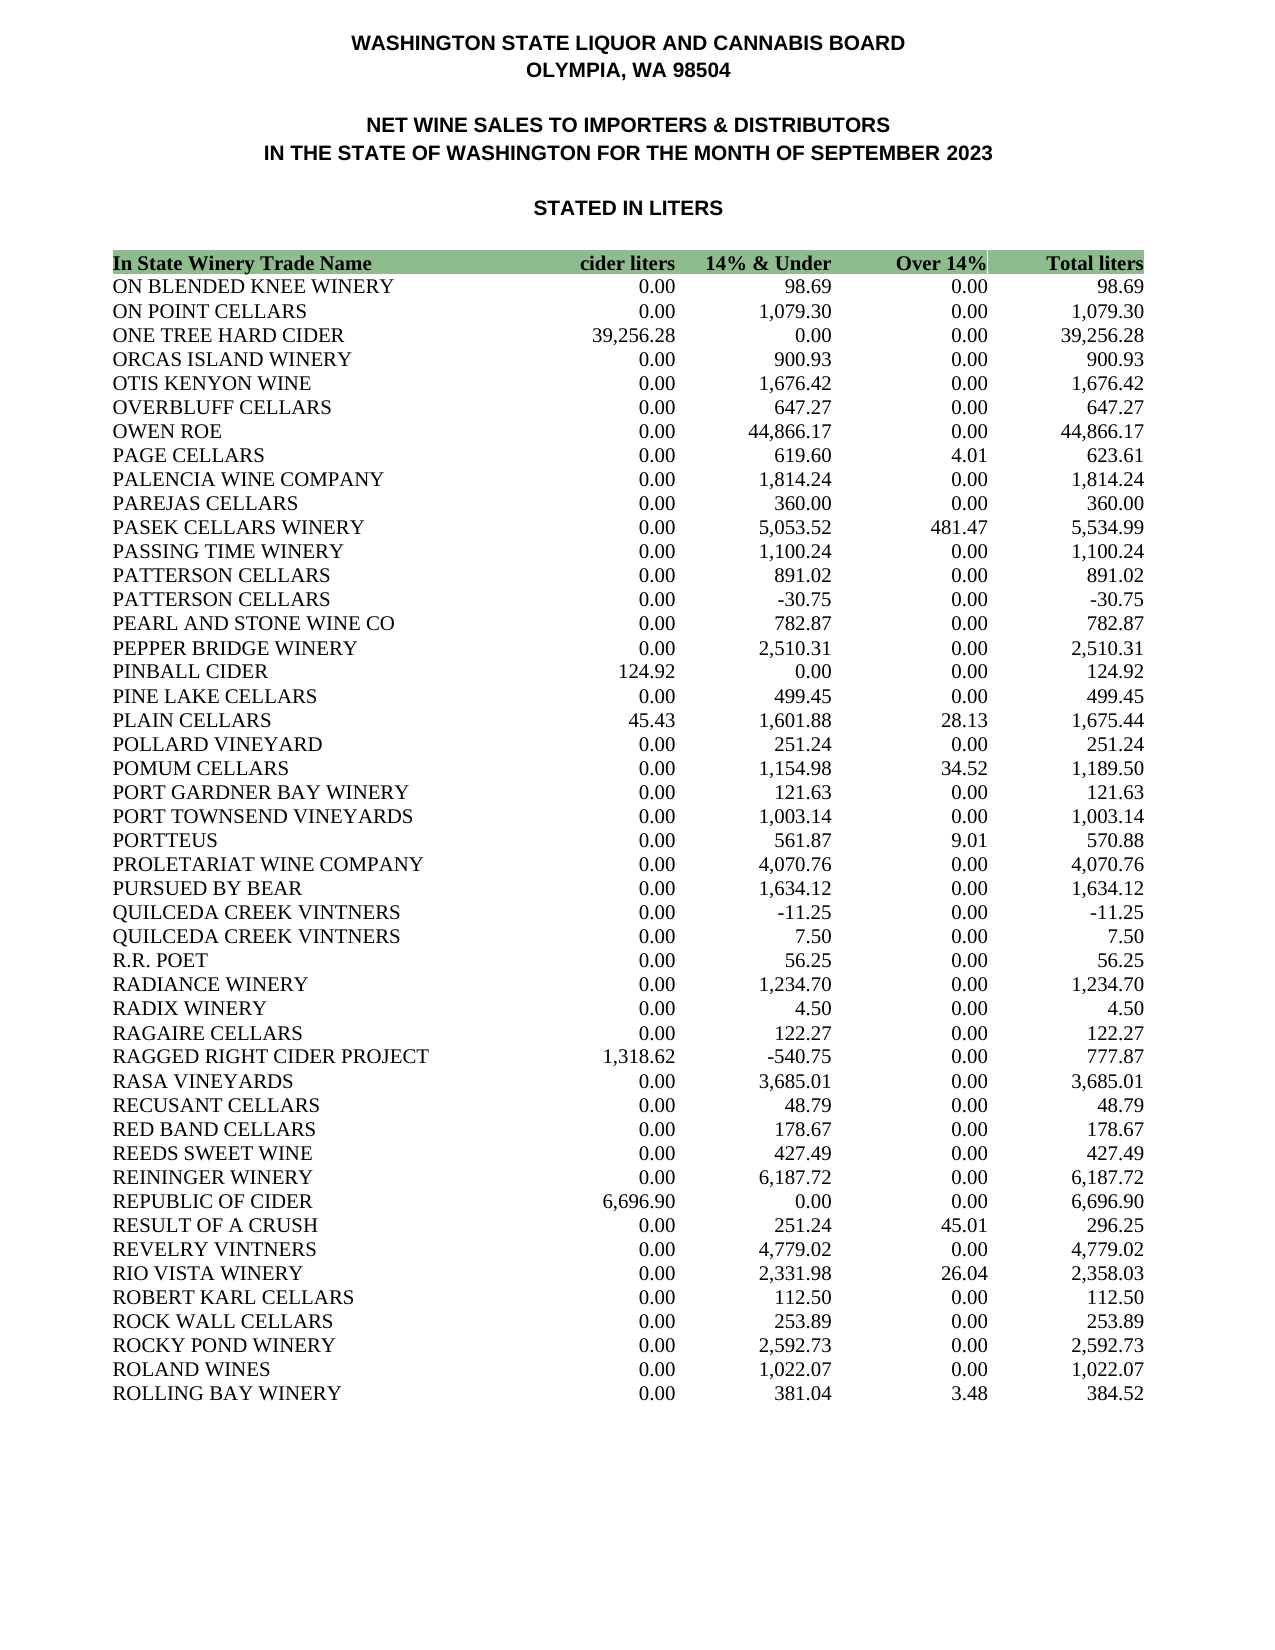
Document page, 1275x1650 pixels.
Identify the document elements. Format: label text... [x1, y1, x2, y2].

table_header 384.52 [988, 1381, 1144, 1405]
table_header 0.00 [675, 1189, 831, 1213]
table_header 6,696.90 [519, 1189, 675, 1213]
table_header 2,510.31 [675, 635, 831, 659]
table_header 0.00 [831, 611, 987, 635]
table_header 0.00 [831, 1237, 987, 1261]
table_header 1,022.07 [675, 1357, 831, 1381]
table_header 0.00 [831, 371, 987, 395]
table_header 0.00 [519, 1020, 675, 1044]
table_header 112.50 [988, 1285, 1144, 1309]
table_header R.R. POET [113, 948, 519, 972]
table_header 4.50 [675, 996, 831, 1020]
table_header QUILCEDA CREEK VINTNERS [113, 900, 519, 924]
table_header 1,154.98 [675, 756, 831, 780]
table_header 1,234.70 [675, 972, 831, 996]
table_header 4,779.02 [988, 1237, 1144, 1261]
table_header cider liters [519, 250, 675, 274]
table_header RED BAND CELLARS [113, 1117, 519, 1141]
table_header 296.25 [988, 1213, 1144, 1237]
table_header 4,779.02 [675, 1237, 831, 1261]
table_header 0.00 [831, 635, 987, 659]
table_header STATED IN LITERS [113, 195, 1144, 222]
table_header 0.00 [675, 323, 831, 347]
table_header OTIS KENYON WINE [113, 371, 519, 395]
table_header 1,234.70 [988, 972, 1144, 996]
table_header REININGER WINERY [113, 1165, 519, 1189]
table_header 1,189.50 [988, 756, 1144, 780]
table_header 0.00 [519, 1333, 675, 1357]
table_header 44,866.17 [988, 419, 1144, 443]
table_header 0.00 [519, 419, 675, 443]
table_header PURSUED BY BEAR [113, 876, 519, 900]
table_header 1,676.42 [988, 371, 1144, 395]
table_header 0.00 [831, 1020, 987, 1044]
table_header 0.00 [519, 1093, 675, 1117]
table_header 0.00 [831, 347, 987, 371]
table_header OWEN ROE [113, 419, 519, 443]
table_header 0.00 [831, 395, 987, 419]
table_header 4,070.76 [675, 852, 831, 876]
table_header 1,079.30 [988, 299, 1144, 323]
table_header 0.00 [519, 924, 675, 948]
table_header ROCKY POND WINERY [113, 1333, 519, 1357]
table_header 0.00 [519, 539, 675, 563]
table_header PASEK CELLARS WINERY [113, 515, 519, 539]
table_header 619.60 [675, 443, 831, 467]
table_header 0.00 [519, 780, 675, 804]
table_header 0.00 [519, 732, 675, 756]
table_header 0.00 [831, 1357, 987, 1381]
table_header 39,256.28 [988, 323, 1144, 347]
table_header PROLETARIAT WINE COMPANY [113, 852, 519, 876]
table_header 0.00 [519, 371, 675, 395]
table_header PORTTEUS [113, 828, 519, 852]
table_header 0.00 [519, 1285, 675, 1309]
table_header 6,187.72 [675, 1165, 831, 1189]
table_header 251.24 [988, 732, 1144, 756]
table_header 0.00 [519, 1165, 675, 1189]
table_header 0.00 [831, 323, 987, 347]
table_header -11.25 [675, 900, 831, 924]
table_header 360.00 [988, 491, 1144, 515]
table_header 1,676.42 [675, 371, 831, 395]
table_header 0.00 [831, 732, 987, 756]
table_cell IN THE STATE OF WASHINGTON FOR THE MONTH OF SEPTEMBER 2023 [113, 139, 1144, 166]
table_header 0.00 [831, 1093, 987, 1117]
table_header RAGAIRE CELLARS [113, 1020, 519, 1044]
table_header 782.87 [988, 611, 1144, 635]
table_header 44,866.17 [675, 419, 831, 443]
table_header 0.00 [831, 299, 987, 323]
table_header 98.69 [988, 275, 1144, 298]
table_header 0.00 [519, 515, 675, 539]
table_header RADIANCE WINERY [113, 972, 519, 996]
table_header 1,318.62 [519, 1045, 675, 1068]
table_header 1,100.24 [675, 539, 831, 563]
table_header 0.00 [519, 1261, 675, 1285]
table_header 0.00 [831, 467, 987, 491]
table_header 7.50 [988, 924, 1144, 948]
table_header 0.00 [519, 1141, 675, 1165]
table_header 1,079.30 [675, 299, 831, 323]
table_header PORT TOWNSEND VINEYARDS [113, 804, 519, 828]
table_header WASHINGTON STATE LIQUOR AND CANNABIS BOARD [113, 0, 1144, 56]
table_header 124.92 [988, 660, 1144, 683]
table_header 56.25 [988, 948, 1144, 972]
table_header 39,256.28 [519, 323, 675, 347]
table_header 4.01 [831, 443, 987, 467]
table_header ROLLING BAY WINERY [113, 1381, 519, 1405]
table_header ONE TREE HARD CIDER [113, 323, 519, 347]
table_header 253.89 [675, 1309, 831, 1333]
table_header 0.00 [831, 1309, 987, 1333]
table_header 0.00 [519, 563, 675, 587]
table_header 0.00 [519, 347, 675, 371]
table_header 2,510.31 [988, 635, 1144, 659]
table_header OVERBLUFF CELLARS [113, 395, 519, 419]
table_header 0.00 [831, 1285, 987, 1309]
table_header 0.00 [519, 395, 675, 419]
table_header In State Winery Trade Name [113, 250, 519, 274]
table_header 1,675.44 [988, 708, 1144, 732]
table_header 1,601.88 [675, 708, 831, 732]
table_header RADIX WINERY [113, 996, 519, 1020]
table_header PATTERSON CELLARS [113, 563, 519, 587]
table_header 0.00 [519, 948, 675, 972]
table_header 0.00 [831, 1117, 987, 1141]
table_header 0.00 [519, 491, 675, 515]
table_header 427.49 [988, 1141, 1144, 1165]
table_header 5,053.52 [675, 515, 831, 539]
table_header 381.04 [675, 1381, 831, 1405]
table_header 1,003.14 [675, 804, 831, 828]
table_header ROCK WALL CELLARS [113, 1309, 519, 1333]
table_header 0.00 [519, 684, 675, 708]
table_header 3,685.01 [988, 1069, 1144, 1093]
table_header 0.00 [831, 684, 987, 708]
table_header 0.00 [831, 876, 987, 900]
table_header 0.00 [831, 804, 987, 828]
table_header 178.67 [675, 1117, 831, 1141]
table_header 0.00 [831, 539, 987, 563]
table_header 0.00 [519, 1381, 675, 1405]
table_header 5,534.99 [988, 515, 1144, 539]
table_header 0.00 [831, 660, 987, 683]
table_header 782.87 [675, 611, 831, 635]
table_header 0.00 [519, 804, 675, 828]
table_header 0.00 [519, 1357, 675, 1381]
table_header 2,331.98 [675, 1261, 831, 1285]
table_header 561.87 [675, 828, 831, 852]
table_header RESULT OF A CRUSH [113, 1213, 519, 1237]
table_header 427.49 [675, 1141, 831, 1165]
table_header 2,592.73 [988, 1333, 1144, 1357]
table_header 891.02 [675, 563, 831, 587]
table_header 0.00 [831, 1045, 987, 1068]
table_header 122.27 [675, 1020, 831, 1044]
table_header RIO VISTA WINERY [113, 1261, 519, 1285]
table_header 0.00 [831, 587, 987, 611]
table_header PINE LAKE CELLARS [113, 684, 519, 708]
table_header 900.93 [675, 347, 831, 371]
table_header 0.00 [831, 491, 987, 515]
table_header 98.69 [675, 275, 831, 298]
table_header POLLARD VINEYARD [113, 732, 519, 756]
table_header 900.93 [988, 347, 1144, 371]
table_header 0.00 [519, 1309, 675, 1333]
table_header PAGE CELLARS [113, 443, 519, 467]
table_header 0.00 [831, 1069, 987, 1093]
table_header 499.45 [675, 684, 831, 708]
table_header POMUM CELLARS [113, 756, 519, 780]
table_header 48.79 [675, 1093, 831, 1117]
table_header 56.25 [675, 948, 831, 972]
table_header PATTERSON CELLARS [113, 587, 519, 611]
table_header 0.00 [831, 852, 987, 876]
table_header 178.67 [988, 1117, 1144, 1141]
table_header 0.00 [831, 1333, 987, 1357]
table_header PLAIN CELLARS [113, 708, 519, 732]
table_header 0.00 [519, 828, 675, 852]
table_header 1,634.12 [988, 876, 1144, 900]
table_header REEDS SWEET WINE [113, 1141, 519, 1165]
table_header 1,100.24 [988, 539, 1144, 563]
table_header REVELRY VINTNERS [113, 1237, 519, 1261]
table_header 0.00 [519, 275, 675, 298]
table_header 3.48 [831, 1381, 987, 1405]
table_header 0.00 [519, 852, 675, 876]
table_header PEARL AND STONE WINE CO [113, 611, 519, 635]
table_header 0.00 [519, 467, 675, 491]
table_header -11.25 [988, 900, 1144, 924]
table_header 0.00 [519, 443, 675, 467]
table_header 0.00 [519, 635, 675, 659]
table_header RAGGED RIGHT CIDER PROJECT [113, 1045, 519, 1068]
table_header 124.92 [519, 660, 675, 683]
table_header 0.00 [831, 780, 987, 804]
table_header 0.00 [519, 996, 675, 1020]
table_header ON POINT CELLARS [113, 299, 519, 323]
table_header PINBALL CIDER [113, 660, 519, 683]
table_header 48.79 [988, 1093, 1144, 1117]
table_header 2,592.73 [675, 1333, 831, 1357]
table_header 360.00 [675, 491, 831, 515]
table_header 0.00 [519, 756, 675, 780]
table_header 0.00 [519, 1117, 675, 1141]
table_cell OLYMPIA, WA 98504 [113, 56, 1144, 83]
table_header 121.63 [675, 780, 831, 804]
table_header Over 14% [831, 250, 987, 274]
table_header 0.00 [831, 924, 987, 948]
table_header 6,187.72 [988, 1165, 1144, 1189]
table_header ORCAS ISLAND WINERY [113, 347, 519, 371]
table_header 647.27 [675, 395, 831, 419]
table_header PAREJAS CELLARS [113, 491, 519, 515]
table_header 0.00 [519, 299, 675, 323]
table_header PEPPER BRIDGE WINERY [113, 635, 519, 659]
table_header ON BLENDED KNEE WINERY [113, 275, 519, 298]
table_header -30.75 [675, 587, 831, 611]
table_header -540.75 [675, 1045, 831, 1068]
table_header -30.75 [988, 587, 1144, 611]
table_header NET WINE SALES TO IMPORTERS & DISTRIBUTORS [113, 112, 1144, 139]
table_header 1,022.07 [988, 1357, 1144, 1381]
table_header 45.01 [831, 1213, 987, 1237]
table_header 647.27 [988, 395, 1144, 419]
table_header RECUSANT CELLARS [113, 1093, 519, 1117]
table_header 0.00 [519, 1213, 675, 1237]
table_header PALENCIA WINE COMPANY [113, 467, 519, 491]
table_header 26.04 [831, 1261, 987, 1285]
table_header 112.50 [675, 1285, 831, 1309]
table_header 0.00 [831, 948, 987, 972]
table_header 28.13 [831, 708, 987, 732]
table_header 0.00 [831, 996, 987, 1020]
table_header 1,003.14 [988, 804, 1144, 828]
table_header 1,634.12 [675, 876, 831, 900]
table_header 0.00 [831, 900, 987, 924]
table_header 251.24 [675, 732, 831, 756]
table_header 1,814.24 [988, 467, 1144, 491]
table_header 2,358.03 [988, 1261, 1144, 1285]
table_header 499.45 [988, 684, 1144, 708]
table_header 7.50 [675, 924, 831, 948]
table_header 0.00 [519, 1069, 675, 1093]
table_header 6,696.90 [988, 1189, 1144, 1213]
table_header 0.00 [519, 876, 675, 900]
table_header PORT GARDNER BAY WINERY [113, 780, 519, 804]
table_header Total liters [988, 250, 1144, 274]
table_header 0.00 [519, 587, 675, 611]
table_header 777.87 [988, 1045, 1144, 1068]
table_header 0.00 [519, 1237, 675, 1261]
table_header 4.50 [988, 996, 1144, 1020]
table_header 481.47 [831, 515, 987, 539]
table_header 570.88 [988, 828, 1144, 852]
table_header 34.52 [831, 756, 987, 780]
table_header REPUBLIC OF CIDER [113, 1189, 519, 1213]
table_header 1,814.24 [675, 467, 831, 491]
table_header ROLAND WINES [113, 1357, 519, 1381]
table_header 0.00 [675, 660, 831, 683]
table_header 9.01 [831, 828, 987, 852]
table_header 0.00 [519, 972, 675, 996]
table_header QUILCEDA CREEK VINTNERS [113, 924, 519, 948]
table_header 122.27 [988, 1020, 1144, 1044]
table_header ROBERT KARL CELLARS [113, 1285, 519, 1309]
table_header 45.43 [519, 708, 675, 732]
table_header 0.00 [831, 1165, 987, 1189]
table_header 891.02 [988, 563, 1144, 587]
table_header 121.63 [988, 780, 1144, 804]
table_header 623.61 [988, 443, 1144, 467]
table_header 0.00 [519, 900, 675, 924]
table_header 253.89 [988, 1309, 1144, 1333]
table_header 0.00 [831, 1141, 987, 1165]
table_header 0.00 [831, 1189, 987, 1213]
table_header 0.00 [831, 563, 987, 587]
table_header 251.24 [675, 1213, 831, 1237]
table_header 14% & Under [675, 250, 831, 274]
table_header 0.00 [831, 275, 987, 298]
table_header 3,685.01 [675, 1069, 831, 1093]
table_header 0.00 [831, 972, 987, 996]
table_header 0.00 [831, 419, 987, 443]
table_header 4,070.76 [988, 852, 1144, 876]
table_header PASSING TIME WINERY [113, 539, 519, 563]
table_header 0.00 [519, 611, 675, 635]
table_header RASA VINEYARDS [113, 1069, 519, 1093]
